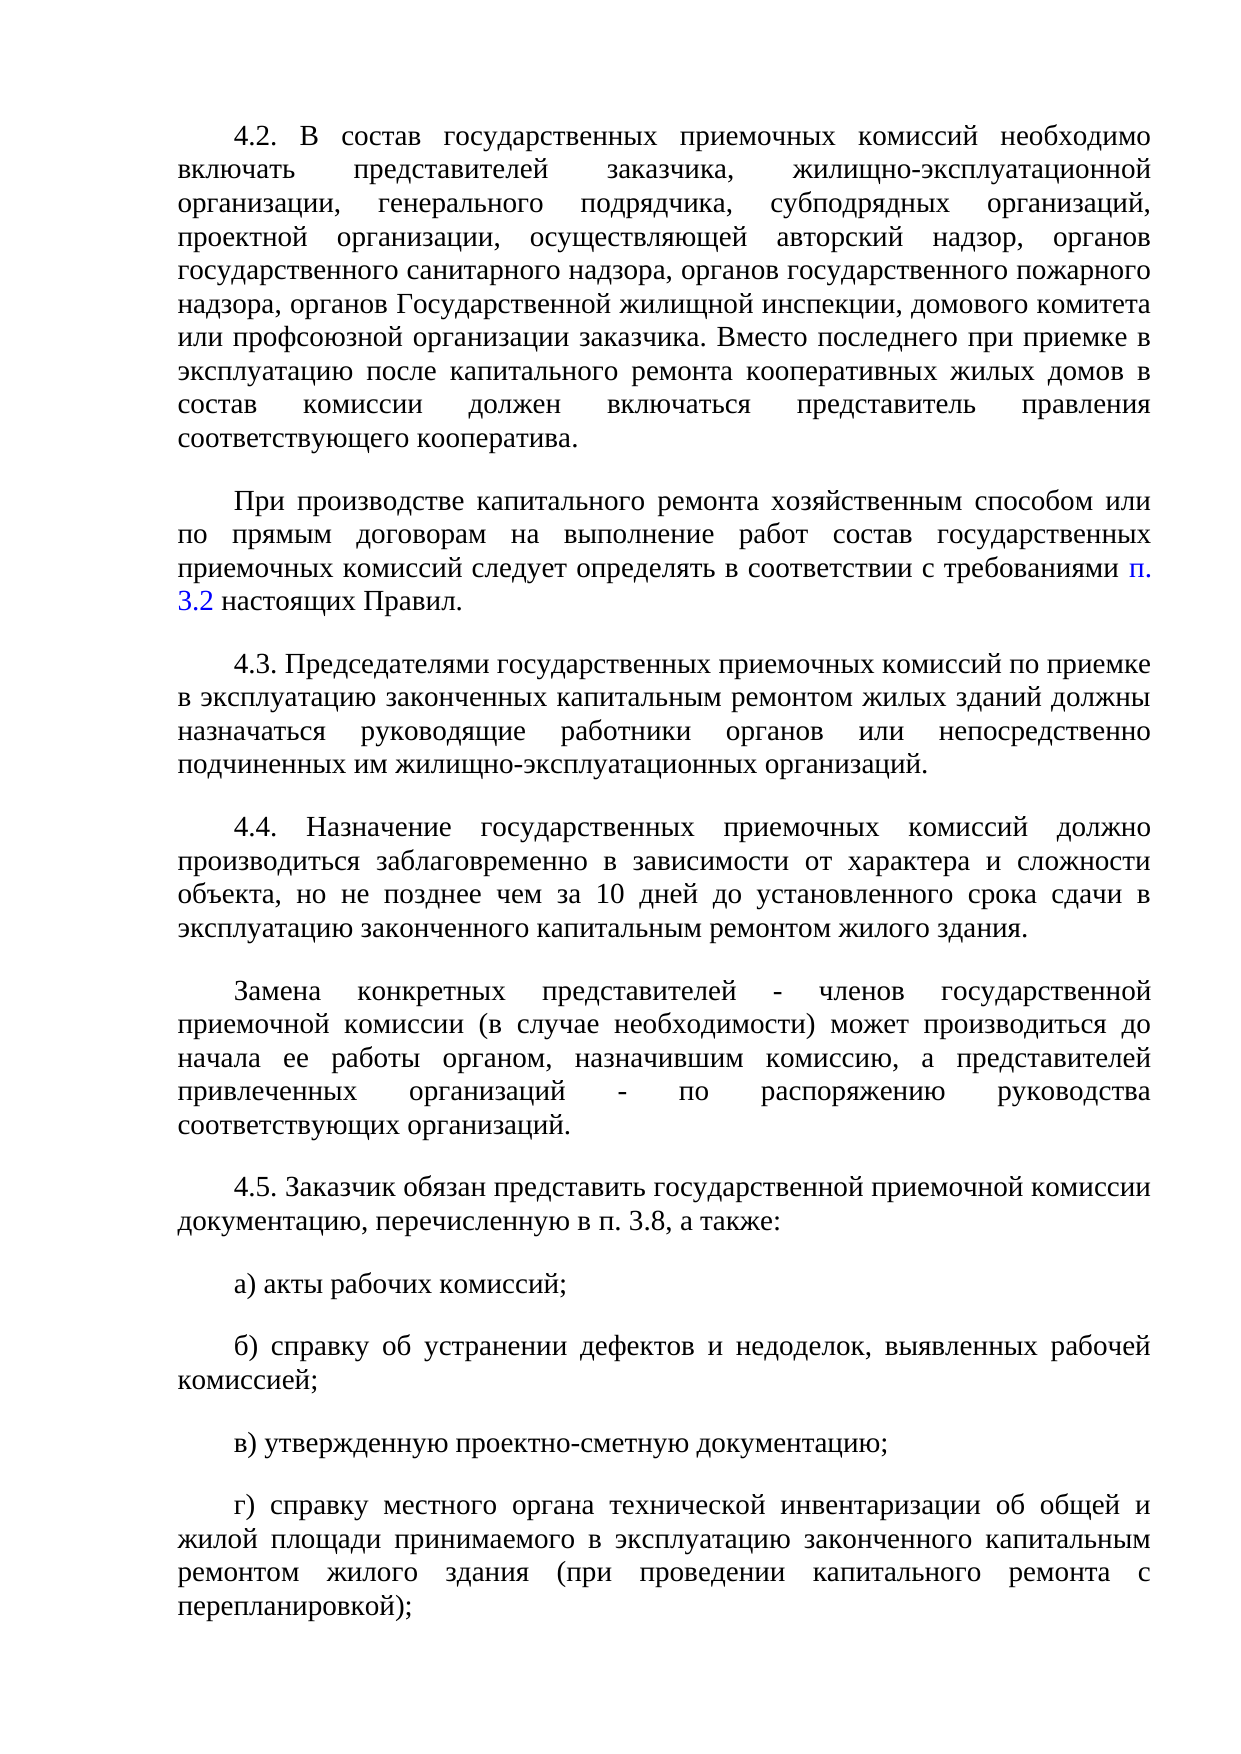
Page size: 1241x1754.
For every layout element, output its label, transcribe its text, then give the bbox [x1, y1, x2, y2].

text г) справку местного органа технической инвентаризации об общей и жилой площади принимаемого в эксплуатацию законченного капитальным ремонтом жилого здания (при проведении капитального ремонта с перепланировкой); [177, 1487, 1152, 1622]
text в) утвержденную проектно-сметную документацию; [177, 1425, 1152, 1458]
text 4.4. Назначение государственных приемочных комиссий должно производиться заблаговременно в зависимости от характера и сложности объекта, но не позднее чем за 10 дней до установленного срока сдачи в эксплуатацию законченного капитальным ремонтом жилого здания. [177, 809, 1152, 943]
text При производстве капитального ремонта хозяйственным способом или по прямым договорам на выполнение работ состав государственных приемочных комиссий следует определять в соответствии с требованиями п. 3.2 настоящих Правил. [177, 483, 1152, 617]
text б) справку об устранении дефектов и недоделок, выявленных рабочей комиссией; [177, 1328, 1152, 1396]
text а) акты рабочих комиссий; [177, 1266, 1152, 1299]
text Замена конкретных представителей - членов государственной приемочной комиссии (в случае необходимости) может производиться до начала ее работы органом, назначившим комиссию, а представителей привлеченных организаций - по распоряжению руководства соответствующих организаций. [177, 973, 1152, 1140]
text 4.5. Заказчик обязан представить государственной приемочной комиссии документацию, перечисленную в п. 3.8, а также: [177, 1169, 1152, 1237]
text 4.3. Председателями государственных приемочных комиссий по приемке в эксплуатацию законченных капитальным ремонтом жилых зданий должны назначаться руководящие работники органов или непосредственно подчиненных им жилищно-эксплуатационных организаций. [177, 646, 1152, 780]
text 4.2. В состав государственных приемочных комиссий необходимо включать представителей заказчика, жилищно-эксплуатационной организации, генерального подрядчика, субподрядных организаций, проектной организации, осуществляющей авторский надзор, органов государственного санитарного надзора, органов государственного пожарного надзора, органов Государственной жилищной инспекции, домового комитета или профсоюзной организации заказчика. Вместо последнего при приемке в эксплуатацию после капитального ремонта кооперативных жилых домов в состав комиссии должен включаться представитель правления соответствующего кооператива. [177, 118, 1152, 453]
